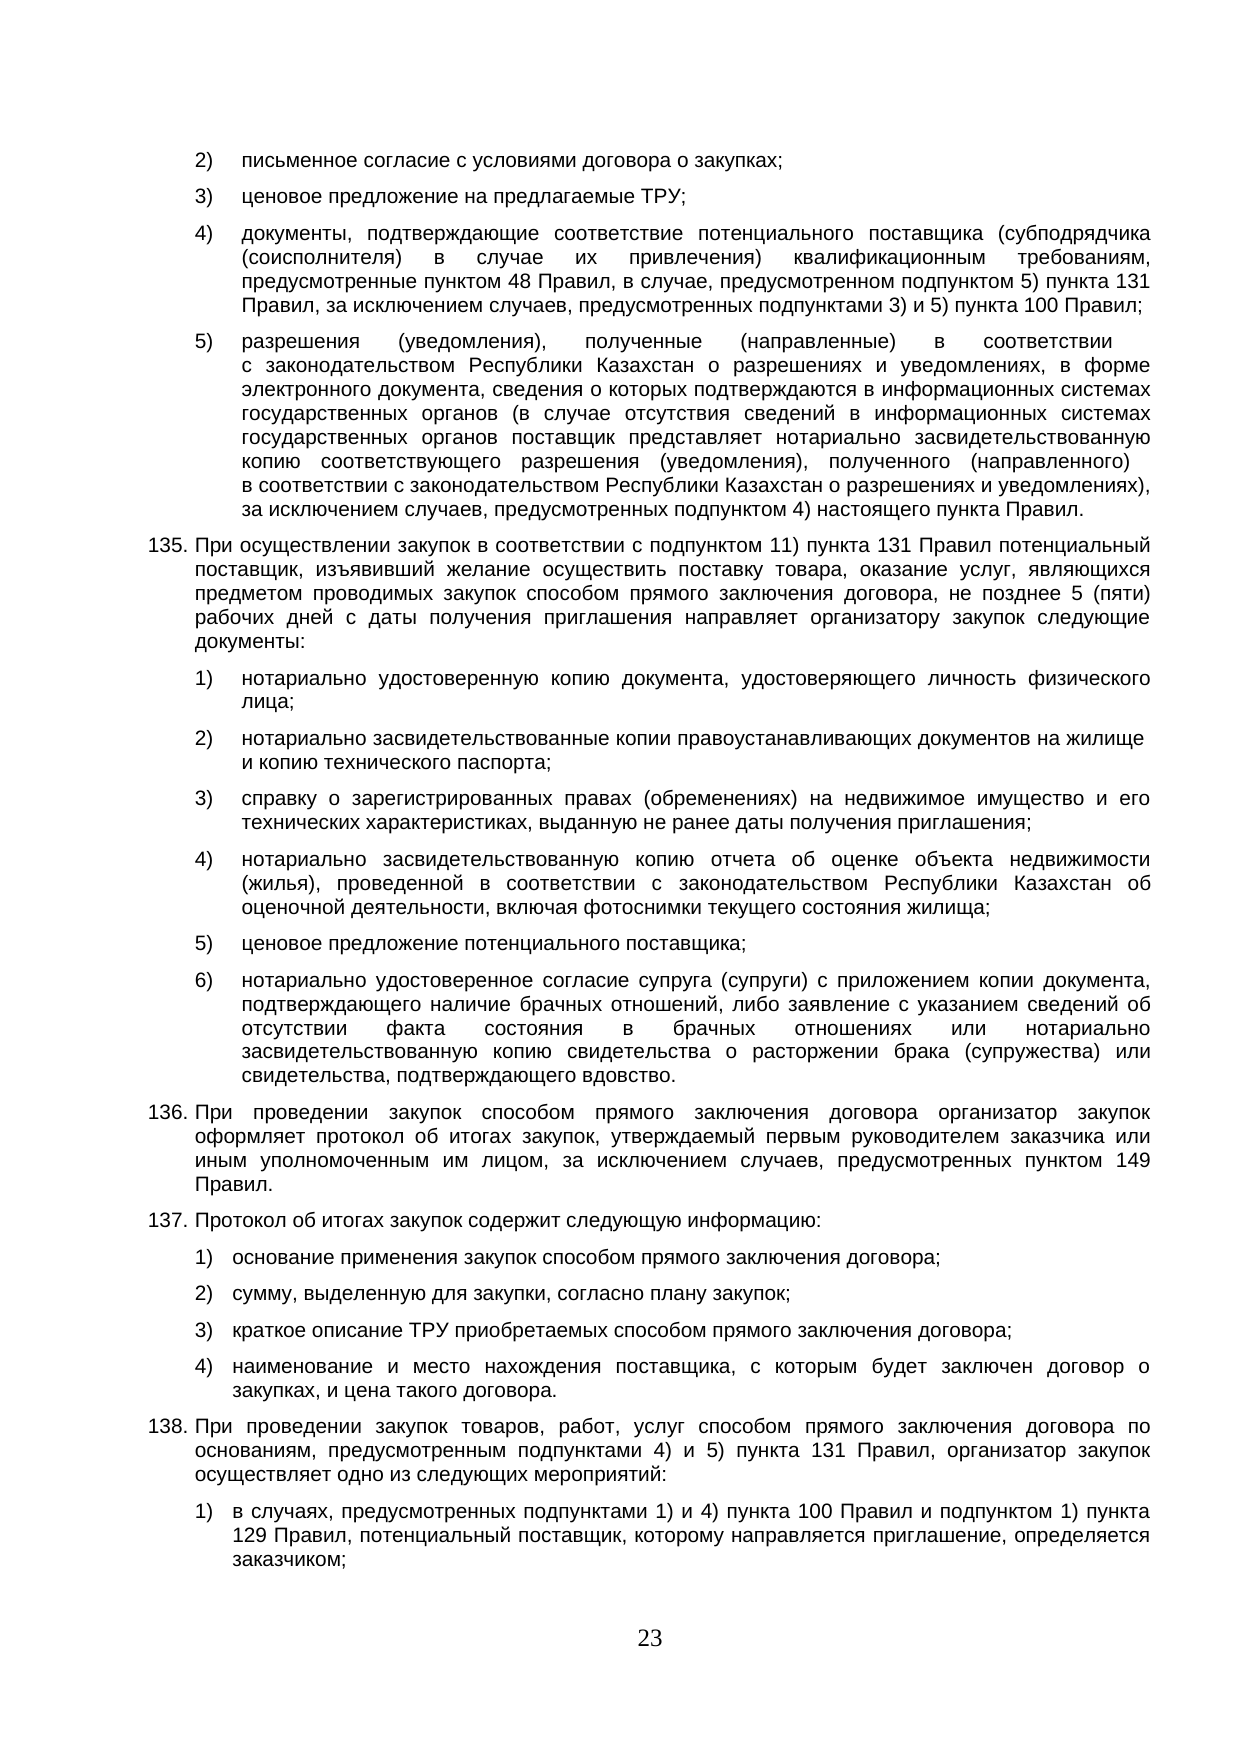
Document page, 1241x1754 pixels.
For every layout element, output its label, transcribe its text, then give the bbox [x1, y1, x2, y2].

text 138. При проведении закупок товаров, работ, услуг способом прямого заключения договора по основаниям, предусмотренным подпунктами 4) и 5) пункта 131 Правил, организатор закупок осуществляет одно из следующих мероприятий: [148, 1414, 1152, 1486]
list краткое описание ТРУ приобретаемых способом прямого заключения договора; [194, 1317, 1152, 1341]
text 6) нотариально удостоверенное согласие супруга (супруги) с приложением копии документа, подтверждающего наличие брачных отношений, либо заявление с указанием сведений об отсутствии факта состояния в брачных отношениях или нотариально засвидетельствованную копию свидетельства о расторжении брака (супружества) или свидетельства, подтверждающего вдовство. [194, 967, 1152, 1087]
text 137. Протокол об итогах закупок содержит следующую информацию: [148, 1208, 1152, 1232]
list основание применения закупок способом прямого заключения договора; [194, 1244, 1152, 1268]
list письменное согласие с условиями договора о закупках; [194, 148, 1152, 172]
list наименование и место нахождения поставщика, с которым будет заключен договор о закупках, и цена такого договора. [194, 1354, 1152, 1402]
text 2) нотариально засвидетельствованные копии правоустанавливающих документов на жилище и копию технического паспорта; [194, 726, 1152, 774]
text 3) справку о зарегистрированных правах (обременениях) на недвижимое имущество и его технических характеристиках, выданную не ранее даты получения приглашения; [194, 786, 1152, 834]
text 136. При проведении закупок способом прямого заключения договора организатор закупок оформляет протокол об итогах закупок, утверждаемый первым руководителем заказчика или иным уполномоченным им лицом, за исключением случаев, предусмотренных пунктом 149 Правил. [148, 1100, 1152, 1196]
list сумму, выделенную для закупки, согласно плану закупок; [194, 1281, 1152, 1305]
text 4) нотариально засвидетельствованную копию отчета об оценке объекта недвижимости (жилья), проведенной в соответствии с законодательством Республики Казахстан об оценочной деятельности, включая фотоснимки текущего состояния жилища; [194, 847, 1152, 918]
list ценовое предложение на предлагаемые ТРУ; [194, 184, 1152, 208]
list документы, подтверждающие соответствие потенциального поставщика (субподрядчика (соисполнителя) в случае их привлечения) квалификационным требованиям, предусмотренные пунктом 48 Правил, в случае, предусмотренном подпунктом 5) пункта 131 Правил, за исключением случаев, предусмотренных подпунктами 3) и 5) пункта 100 Правил; [194, 221, 1152, 316]
text 1) в случаях, предусмотренных подпунктами 1) и 4) пункта 100 Правил и подпунктом 1) пункта 129 Правил, потенциальный поставщик, которому направляется приглашение, определяется заказчиком; [194, 1499, 1152, 1571]
text 135. При осуществлении закупок в соответствии с подпунктом 11) пункта 131 Правил потенциальный поставщик, изъявивший желание осуществить поставку товара, оказание услуг, являющихся предметом проводимых закупок способом прямого заключения договора, не позднее 5 (пяти) рабочих дней с даты получения приглашения направляет организатору закупок следующие документы: [148, 533, 1152, 653]
list разрешения (уведомления), полученные (направленные) в соответствии с законодательством Республики Казахстан о разрешениях и уведомлениях, в форме электронного документа, сведения о которых подтверждаются в информационных системах государственных органов (в случае отсутствия сведений в информационных системах государственных органов поставщик представляет нотариально засвидетельствованную копию соответствующего разрешения (уведомления), полученного (направленного) в соответствии с законодательством Республики Казахстан о разрешениях и уведомлениях), за исключением случаев, предусмотренных подпунктом 4) настоящего пункта Правил. [194, 329, 1152, 521]
text 5) ценовое предложение потенциального поставщика; [194, 931, 1152, 955]
text 1) нотариально удостоверенную копию документа, удостоверяющего личность физического лица; [194, 665, 1152, 713]
